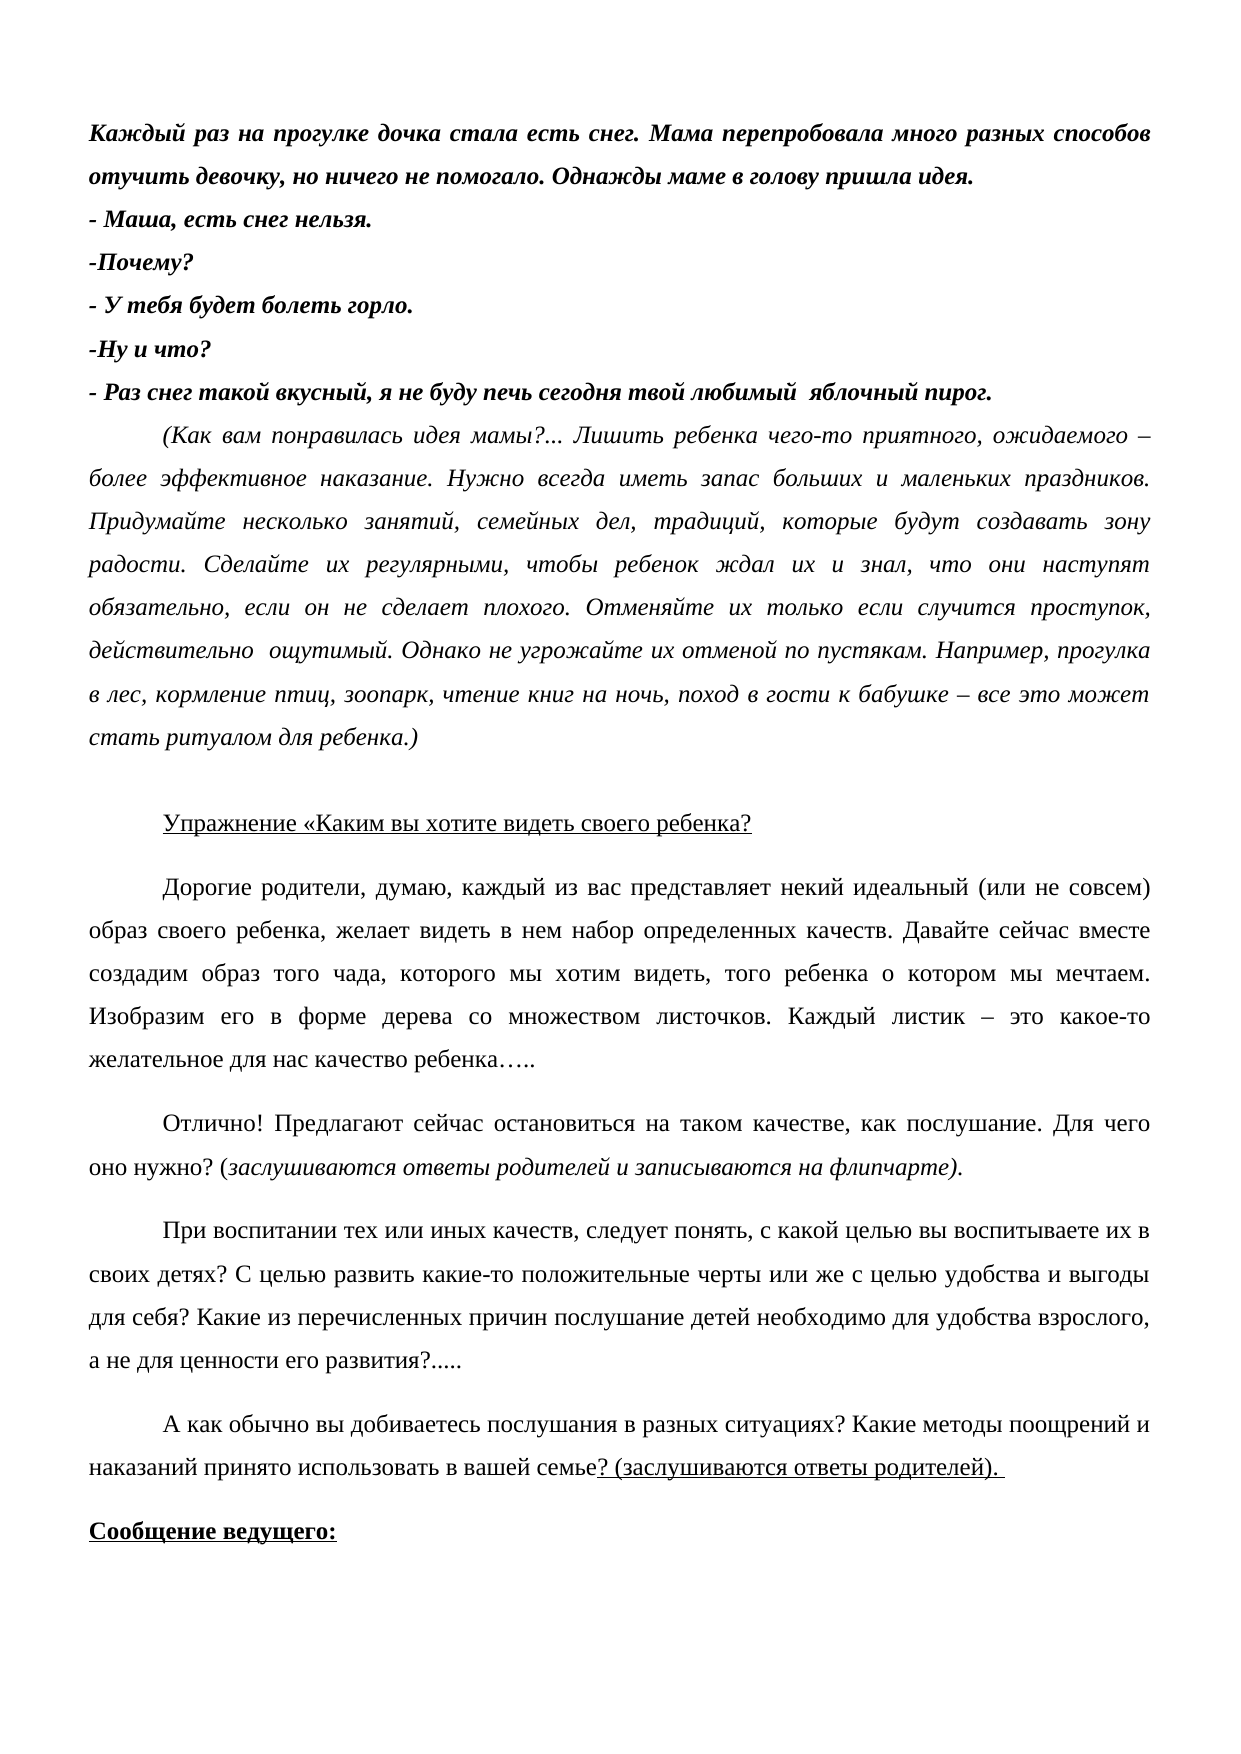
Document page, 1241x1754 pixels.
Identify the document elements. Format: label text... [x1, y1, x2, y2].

text Сообщение ведущего: [89, 1516, 1152, 1545]
text Каждый раз на прогулке дочка стала есть снег. Мама перепробовала много разных способов отучить девочку, но ничего не помогало. Однажды маме в голову пришла идея. [89, 118, 1152, 190]
text Отлично! Предлагают сейчас остановиться на таком качестве, как послушание. Для чего оно нужно? (заслушиваются ответы родителей и записываются на флипчарте). [89, 1108, 1152, 1180]
text Дорогие родители, думаю, каждый из вас представляет некий идеальный (или не совсем) образ своего ребенка, желает видеть в нем набор определенных качеств. Давайте сейчас вместе создадим образ того чада, которого мы хотим видеть, того ребенка о котором мы мечтаем. Изобразим его в форме дерева со множеством листочков. Каждый листик – это какое-то желательное для нас качество ребенка….. [89, 872, 1152, 1073]
text -Почему? [89, 247, 1152, 276]
text - У тебя будет болеть горло. [89, 291, 1152, 319]
text - Маша, есть снег нельзя. [89, 204, 1152, 233]
text - Раз снег такой вкусный, я не буду печь сегодня твой любимый яблочный пирог. [89, 377, 1152, 406]
text При воспитании тех или иных качеств, следует понять, с какой целью вы воспитываете их в своих детях? С целью развить какие-то положительные черты или же с целью удобства и выгоды для себя? Какие из перечисленных причин послушание детей необходимо для удобства взрослого, а не для ценности его развития?..... [89, 1216, 1152, 1374]
text (Как вам понравилась идея мамы?... Лишить ребенка чего-то приятного, ожидаемого – более эффективное наказание. Нужно всегда иметь запас больших и маленьких праздников. Придумайте несколько занятий, семейных дел, традиций, которые будут создавать зону радости. Сделайте их регулярными, чтобы ребенок ждал их и знал, что они наступят обязательно, если он не сделает плохого. Отменяйте их только если случится проступок, действительно ощутимый. Однако не угрожайте их отменой по пустякам. Например, прогулка в лес, кормление птиц, зоопарк, чтение книг на ночь, поход в гости к бабушке – все это может стать ритуалом для ребенка.) [89, 420, 1152, 751]
text -Ну и что? [89, 334, 1152, 362]
text Упражнение «Каким вы хотите видеть своего ребенка? [89, 808, 1152, 837]
text А как обычно вы добиваетесь послушания в разных ситуациях? Какие методы поощрений и наказаний принято использовать в вашей семье? (заслушиваются ответы родителей). [89, 1409, 1152, 1481]
